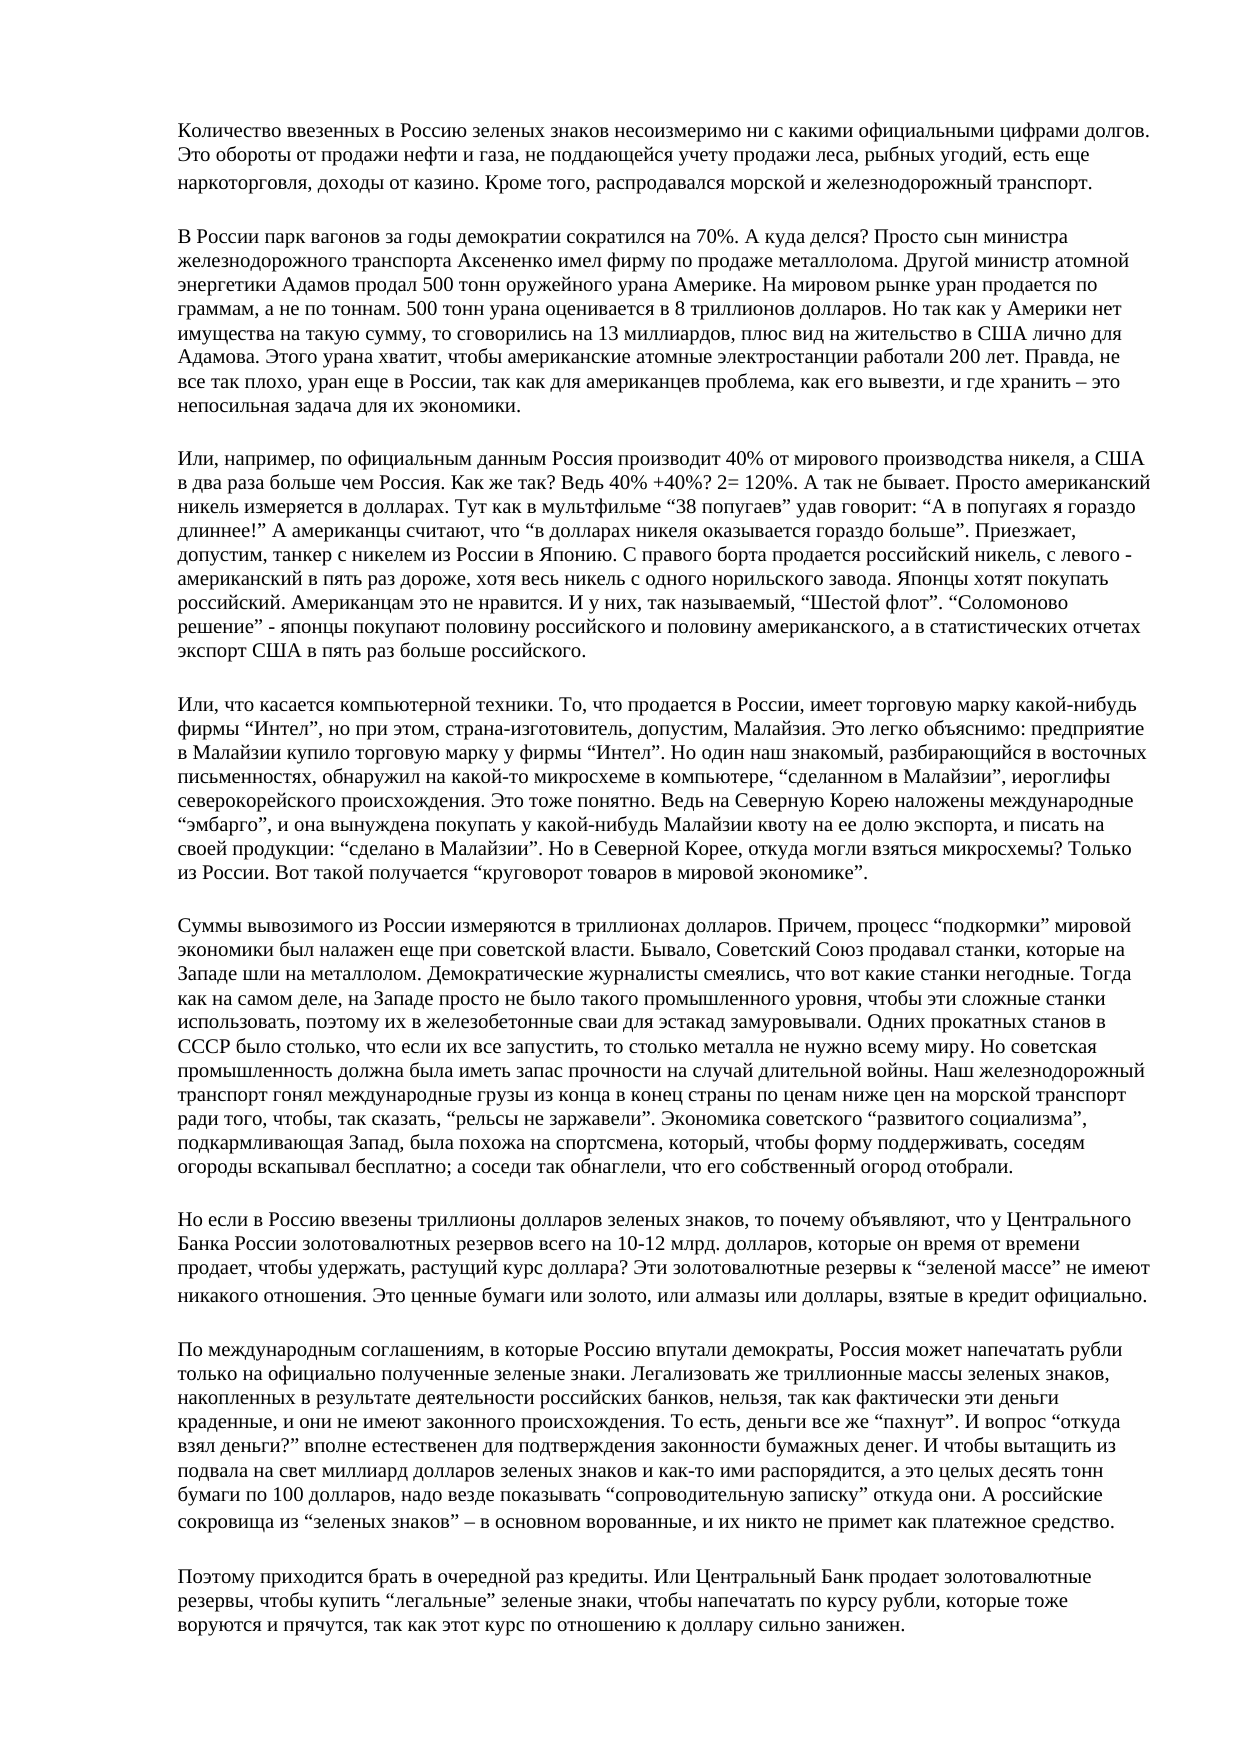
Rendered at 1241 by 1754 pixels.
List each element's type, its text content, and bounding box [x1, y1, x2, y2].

text В России парк вагонов за годы демократии сократился на 70%. А куда делся? Просто сын министра железнодорожного транспорта Аксененко имел фирму по продаже металлолома. Другой министр атомной энергетики Адамов продал 500 тонн оружейного урана Америке. На мировом рынке уран продается по граммам, а не по тоннам. 500 тонн урана оценивается в 8 триллионов долларов. Но так как у Америки нет имущества на такую сумму, то сговорились на 13 миллиардов, плюс вид на жительство в США лично для Адамова. Этого урана хватит, чтобы американские атомные электростанции работали 200 лет. Правда, не все так плохо, уран еще в России, так как для американцев проблема, как его вывезти, и где хранить – это непосильная задача для их экономики. [177, 224, 1152, 417]
text Поэтому приходится брать в очередной раз кредиты. Или Центральный Банк продает золотовалютные резервы, чтобы купить “легальные” зеленые знаки, чтобы напечатать по курсу рубли, которые тоже воруются и прячутся, так как этот курс по отношению к доллару сильно занижен. [177, 1563, 1152, 1636]
text По международным соглашениям, в которые Россию впутали демократы, Россия может напечатать рубли только на официально полученные зеленые знаки. Легализовать же триллионные массы зеленых знаков, накопленных в результате деятельности российских банков, нельзя, так как фактически эти деньги краденные, и они не имеют законного происхождения. То есть, деньги все же “пахнут”. И вопрос “откуда взял деньги?” вполне естественен для подтверждения законности бумажных денег. И чтобы вытащить из подвала на свет миллиард долларов зеленых знаков и как-то ими распорядится, а это целых десять тонн бумаги по 100 долларов, надо везде показывать “сопроводительную записку” откуда они. А российские сокровища из “зеленых знаков” – в основном ворованные, и их никто не примет как платежное средство. [177, 1337, 1152, 1534]
text Или, что касается компьютерной техники. То, что продается в России, имеет торговую марку какой-нибудь фирмы “Интел”, но при этом, страна-изготовитель, допустим, Малайзия. Это легко объяснимо: предприятие в Малайзии купило торговую марку у фирмы “Интел”. Но один наш знакомый, разбирающийся в восточных письменностях, обнаружил на какой-то микросхеме в компьютере, “сделанном в Малайзии”, иероглифы северокорейского происхождения. Это тоже понятно. Ведь на Северную Корею наложены международные “эмбарго”, и она вынуждена покупать у какой-нибудь Малайзии квоту на ее долю экспорта, и писать на своей продукции: “сделано в Малайзии”. Но в Северной Корее, откуда могли взяться микросхемы? Только из России. Вот такой получается “круговорот товаров в мировой экономике”. [177, 692, 1152, 884]
text Количество ввезенных в Россию зеленых знаков несоизмеримо ни с какими официальными цифрами долгов. Это обороты от продажи нефти и газа, не поддающейся учету продажи леса, рыбных угодий, есть еще наркоторговля, доходы от казино. Кроме того, распродавался морской и железнодорожный транспорт. [177, 118, 1152, 195]
text Или, например, по официальным данным Россия производит 40% от мирового производства никеля, а США в два раза больше чем Россия. Как же так? Ведь 40% +40%? 2= 120%. А так не бывает. Просто американский никель измеряется в долларах. Тут как в мультфильме “38 попугаев” удав говорит: “А в попугаях я гораздо длиннее!” А американцы считают, что “в долларах никеля оказывается гораздо больше”. Приезжает, допустим, танкер с никелем из России в Японию. С правого борта продается российский никель, с левого - американский в пять раз дороже, хотя весь никель с одного норильского завода. Японцы хотят покупать российский. Американцам это не нравится. И у них, так называемый, “Шестой флот”. “Соломоново решение” - японцы покупают половину российского и половину американского, а в статистических отчетах экспорт США в пять раз больше российского. [177, 446, 1152, 662]
text Суммы вывозимого из России измеряются в триллионах долларов. Причем, процесс “подкормки” мировой экономики был налажен еще при советской власти. Бывало, Советский Союз продавал станки, которые на Западе шли на металлолом. Демократические журналисты смеялись, что вот какие станки негодные. Тогда как на самом деле, на Западе просто не было такого промышленного уровня, чтобы эти сложные станки использовать, поэтому их в железобетонные сваи для эстакад замуровывали. Одних прокатных станов в СССР было столько, что если их все запустить, то столько металла не нужно всему миру. Но советская промышленность должна была иметь запас прочности на случай длительной войны. Наш железнодорожный транспорт гонял международные грузы из конца в конец страны по ценам ниже цен на морской транспорт ради того, чтобы, так сказать, “рельсы не заржавели”. Экономика советского “развитого социализма”, подкармливающая Запад, была похожа на спортсмена, который, чтобы форму поддерживать, соседям огороды вскапывал бесплатно; а соседи так обнаглели, что его собственный огород отобрали. [177, 913, 1152, 1178]
text Но если в Россию ввезены триллионы долларов зеленых знаков, то почему объявляют, что у Центрального Банка России золотовалютных резервов всего на 10-12 млрд. долларов, которые он время от времени продает, чтобы удержать, растущий курс доллара? Эти золотовалютные резервы к “зеленой массе” не имеют никакого отношения. Это ценные бумаги или золото, или алмазы или доллары, взятые в кредит официально. [177, 1207, 1152, 1308]
